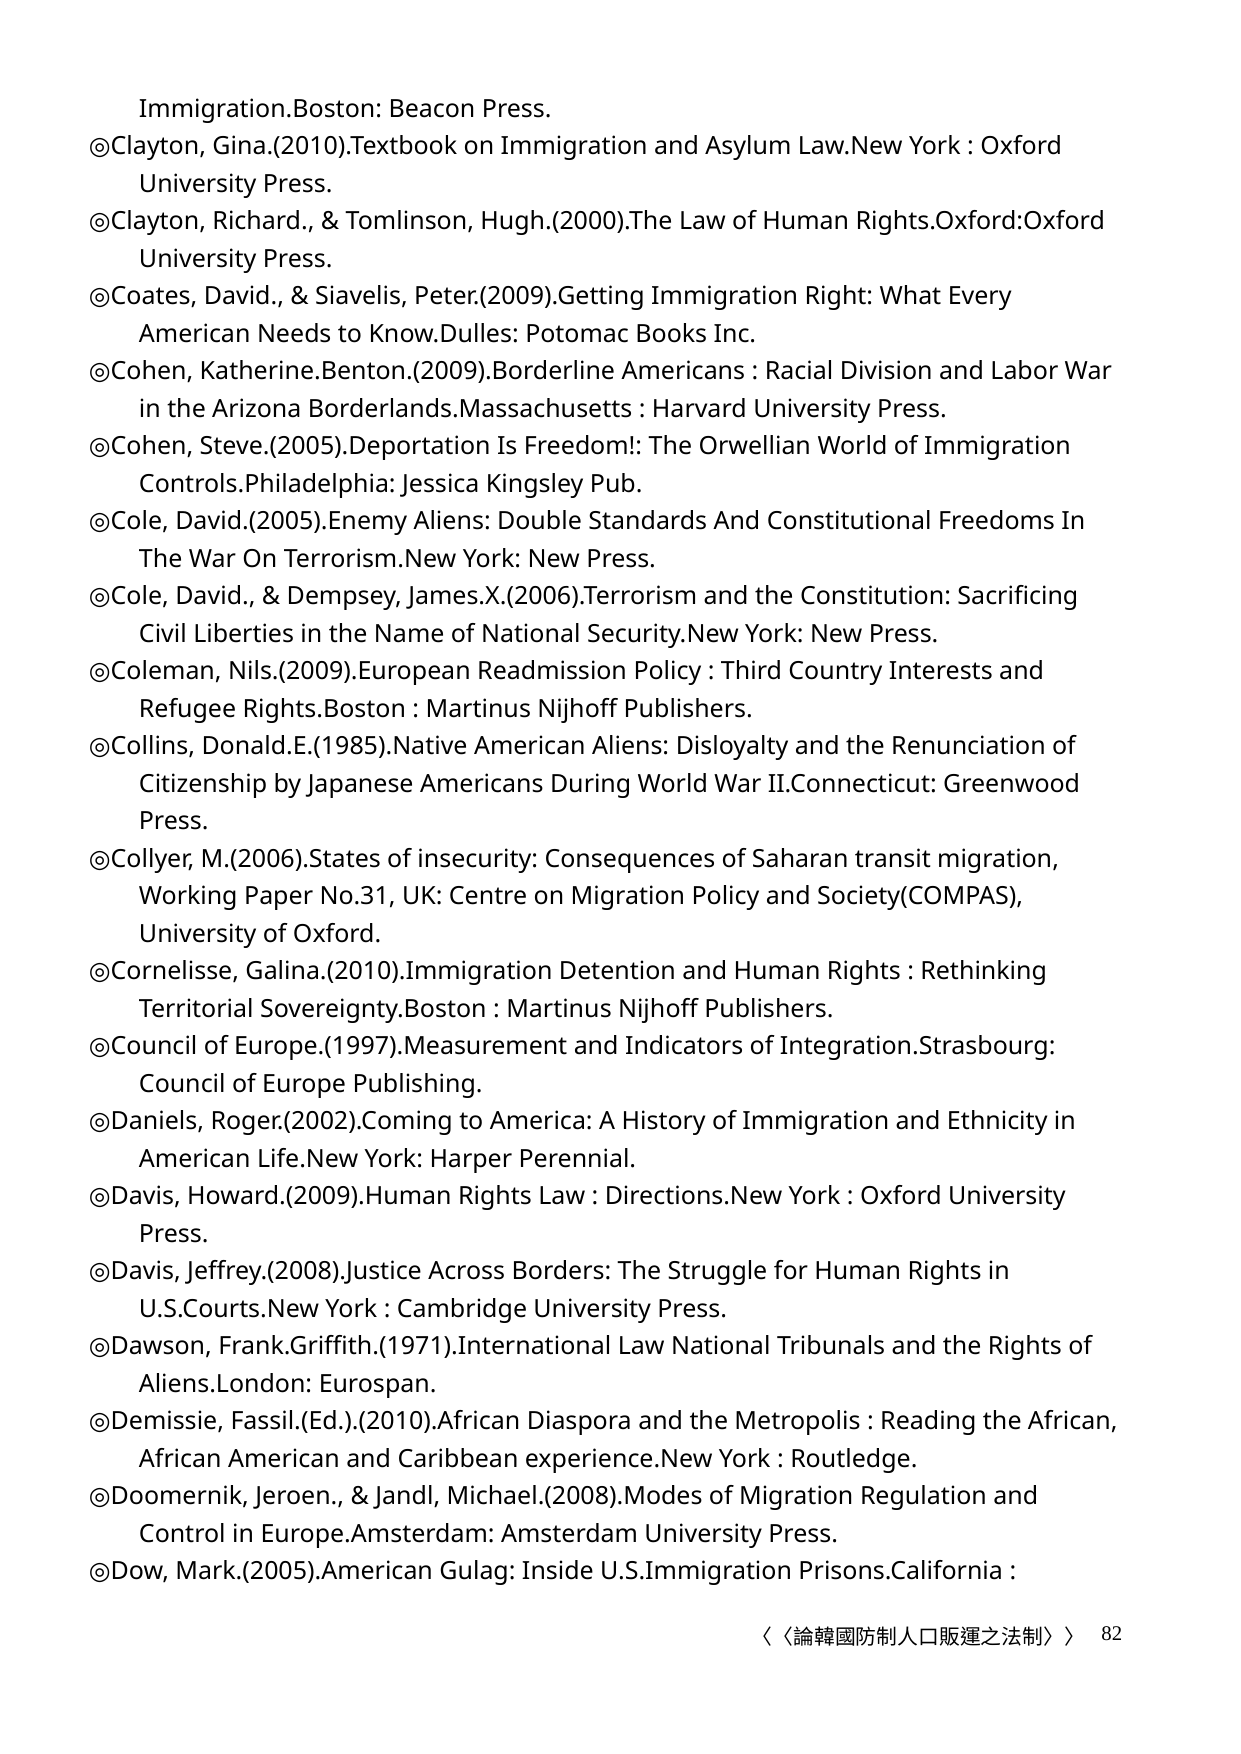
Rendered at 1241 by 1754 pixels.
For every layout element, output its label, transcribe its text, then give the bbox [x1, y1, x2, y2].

text ◎Collyer, M.(2006).States of insecurity: Consequences of Saharan transit migration, Working Paper No.31, UK: Centre on Migration Policy and Society(COMPAS), University of Oxford. [89, 839, 1122, 951]
text ◎Cohen, Katherine.Benton.(2009).Borderline Americans : Racial Division and Labor War in the Arizona Borderlands.Massachusetts : Harvard University Press. [89, 351, 1122, 426]
text ◎Collins, Donald.E.(1985).Native American Aliens: Disloyalty and the Renunciation of Citizenship by Japanese Americans During World War II.Connecticut: Greenwood Press. [89, 726, 1122, 839]
text ◎Davis, Jeffrey.(2008).Justice Across Borders: The Struggle for Human Rights in U.S.Courts.New York : Cambridge University Press. [89, 1251, 1122, 1326]
text ◎Davis, Howard.(2009).Human Rights Law : Directions.New York : Oxford University Press. [89, 1176, 1122, 1251]
text ◎Clayton, Richard., & Tomlinson, Hugh.(2000).The Law of Human Rights.Oxford:Oxford University Press. [89, 201, 1122, 276]
text ◎Cole, David.(2005).Enemy Aliens: Double Standards And Constitutional Freedoms In The War On Terrorism.New York: New Press. [89, 501, 1122, 576]
text ◎Demissie, Fassil.(Ed.).(2010).African Diaspora and the Metropolis : Reading the African, African American and Caribbean experience.New York : Routledge. [89, 1401, 1122, 1476]
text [89, 1551, 1122, 1589]
text ◎Doomernik, Jeroen., & Jandl, Michael.(2008).Modes of Migration Regulation and Control in Europe.Amsterdam: Amsterdam University Press. [89, 1476, 1122, 1551]
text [89, 89, 1122, 126]
text ◎Cohen, Steve.(2005).Deportation Is Freedom!: The Orwellian World of Immigration Controls.Philadelphia: Jessica Kingsley Pub. [89, 426, 1122, 501]
text ◎Dawson, Frank.Griffith.(1971).International Law National Tribunals and the Rights of Aliens.London: Eurospan. [89, 1326, 1122, 1401]
text ◎Clayton, Gina.(2010).Textbook on Immigration and Asylum Law.New York : Oxford University Press. [89, 126, 1122, 201]
text ◎Cole, David., & Dempsey, James.X.(2006).Terrorism and the Constitution: Sacrificing Civil Liberties in the Name of National Security.New York: New Press. [89, 576, 1122, 651]
text ◎Daniels, Roger.(2002).Coming to America: A History of Immigration and Ethnicity in American Life.New York: Harper Perennial. [89, 1101, 1122, 1176]
text ◎Coleman, Nils.(2009).European Readmission Policy : Third Country Interests and Refugee Rights.Boston : Martinus Nijhoff Publishers. [89, 651, 1122, 726]
text ◎Cornelisse, Galina.(2010).Immigration Detention and Human Rights : Rethinking Territorial Sovereignty.Boston : Martinus Nijhoff Publishers. [89, 951, 1122, 1026]
text ◎Council of Europe.(1997).Measurement and Indicators of Integration.Strasbourg: Council of Europe Publishing. [89, 1026, 1122, 1101]
text ◎Coates, David., & Siavelis, Peter.(2009).Getting Immigration Right: What Every American Needs to Know.Dulles: Potomac Books Inc. [89, 276, 1122, 351]
